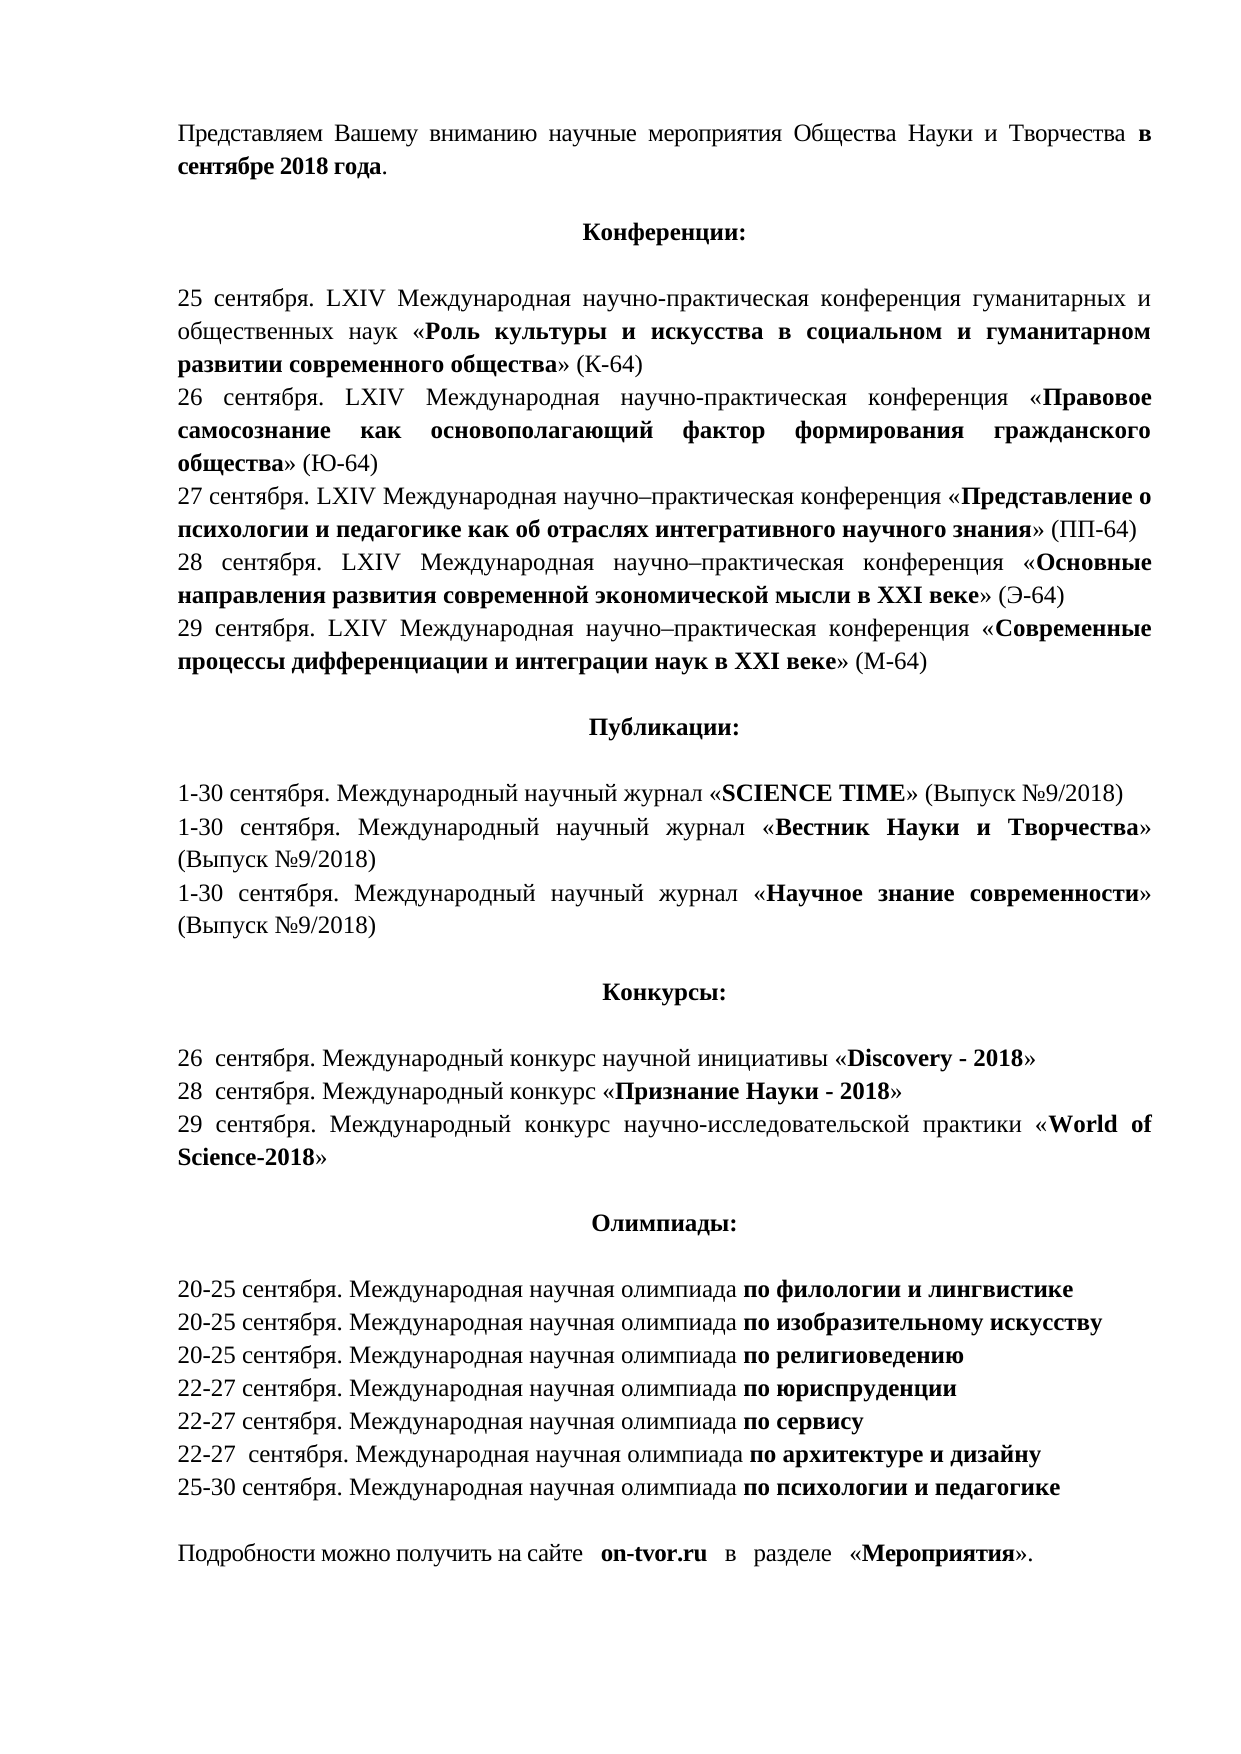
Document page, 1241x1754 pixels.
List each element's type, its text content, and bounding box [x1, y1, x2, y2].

text 1-30 сентября. Международный научный журнал «Научное знание современности» (Выпуск №9/2018) [177, 878, 1152, 939]
text 26 сентября. Международный конкурс научной инициативы «Discovery - 2018» [177, 1043, 1152, 1071]
text 29 сентября. LXIV Международная научно–практическая конференция «Современные процессы дифференциации и интеграции наук в XXI веке» (М-64) [177, 613, 1152, 675]
text 28 сентября. LXIV Международная научно–практическая конференция «Основные направления развития современной экономической мысли в XXI веке» (Э-64) [177, 547, 1152, 609]
text 20-25 сентября. Международная научная олимпиада по религиоведению [177, 1340, 1152, 1369]
text 29 сентября. Международный конкурс научно-исследовательской практики «World of Science-2018» [177, 1109, 1152, 1171]
text Олимпиады: [177, 1208, 1152, 1237]
text Конкурсы: [177, 977, 1152, 1005]
text Публикации: [177, 712, 1152, 741]
text 25 сентября. LXIV Международная научно-практическая конференция гуманитарных и общественных наук «Роль культуры и искусства в социальном и гуманитарном развитии современного общества» (К-64) [177, 283, 1152, 378]
text 22-27 сентября. Международная научная олимпиада по юриспруденции [177, 1373, 1152, 1402]
text 1-30 сентября. Международный научный журнал «Вестник Науки и Творчества» (Выпуск №9/2018) [177, 812, 1152, 873]
text 27 сентября. LXIV Международная научно–практическая конференция «Представление о психологии и педагогике как об отраслях интегративного научного знания» (ПП-64) [177, 481, 1152, 543]
text 25-30 сентября. Международная научная олимпиада по психологии и педагогике [177, 1472, 1152, 1501]
text 22-27 сентября. Международная научная олимпиада по сервису [177, 1406, 1152, 1435]
text 20-25 сентября. Международная научная олимпиада по изобразительному искусству [177, 1307, 1152, 1336]
text Подробности можно получить на сайте on-tvor.ru в разделе «Мероприятия». [177, 1538, 1152, 1567]
text 1-30 сентября. Международный научный журнал «SCIENCE TIME» (Выпуск №9/2018) [177, 778, 1152, 807]
text 22-27 сентября. Международная научная олимпиада по архитектуре и дизайну [177, 1439, 1152, 1468]
text 20-25 сентября. Международная научная олимпиада по филологии и лингвистике [177, 1274, 1152, 1303]
text 28 сентября. Международный конкурс «Признание Науки - 2018» [177, 1076, 1152, 1104]
text 26 сентября. LXIV Международная научно-практическая конференция «Правовое самосознание как основополагающий фактор формирования гражданского общества» (Ю-64) [177, 382, 1152, 477]
text Конференции: [177, 217, 1152, 246]
text Представляем Вашему вниманию научные мероприятия Общества Науки и Творчества в сентябре 2018 года. [177, 118, 1152, 180]
